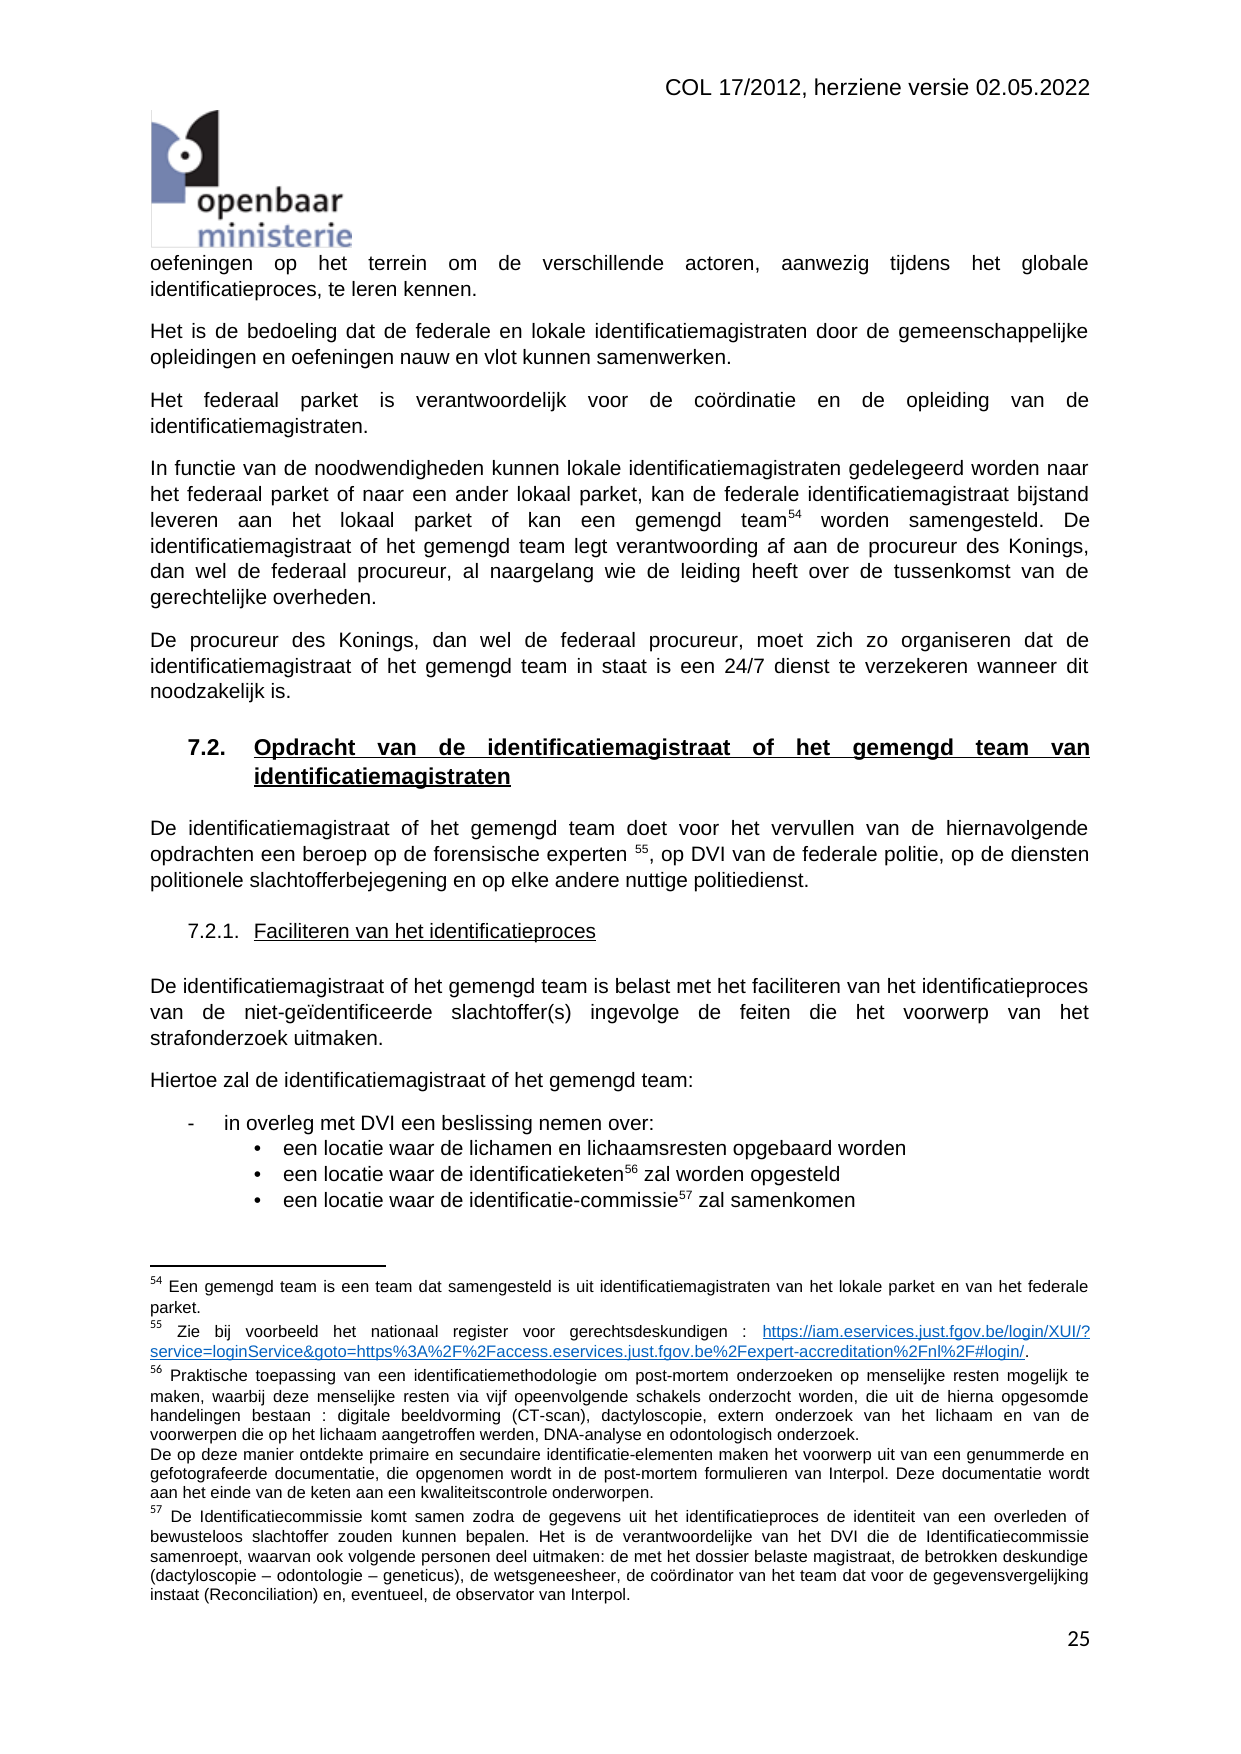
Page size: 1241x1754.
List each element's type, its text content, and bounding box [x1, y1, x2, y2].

subtitle Faciliteren van het identificatieproces [187, 919, 1090, 943]
text De identificatiemagistraat of het gemengd team doet voor het vervullen van de hiernavolgende opdrachten een beroep op de forensische experten , op DVI van de federale politie, op de diensten politionele slachtofferbejegening en op elke andere nuttige politiedienst. [150, 816, 1090, 892]
list een locatie waar de identificatieketen zal worden opgesteld [253, 1162, 1090, 1186]
text Hiertoe zal de identificatiemagistraat of het gemengd team: [150, 1068, 1090, 1092]
text Het is de bedoeling dat de federale en lokale identificatiemagistraten door de gemeenschappelijke opleidingen en oefeningen nauw en vlot kunnen samenwerken. [150, 319, 1090, 369]
list een locatie waar de identificatie-commissie zal samenkomen [253, 1188, 1090, 1212]
list een locatie waar de lichamen en lichaamsresten opgebaard worden [253, 1136, 1090, 1160]
list in overleg met DVI een beslissing nemen over: [187, 1110, 1090, 1134]
text De identificatiemagistraat of het gemengd team is belast met het faciliteren van het identificatieproces van de niet-geïdentificeerde slachtoffer(s) ingevolge de feiten die het voorwerp van het strafonderzoek uitmaken. [150, 974, 1090, 1049]
subtitle Opdracht van de identificatiemagistraat of het gemengd team van identificatiemagistraten [187, 734, 1090, 789]
text Het federaal parket is verantwoordelijk voor de coördinatie en de opleiding van de identificatiemagistraten. [150, 388, 1090, 437]
picture [150, 110, 352, 150]
text De procureur des Konings, dan wel de federaal procureur, moet zich zo organiseren dat de identificatiemagistraat of het gemengd team in staat is een 24/7 dienst te verzekeren wanneer dit noodzakelijk is. [150, 628, 1090, 703]
text In functie van de noodwendigheden kunnen lokale identificatiemagistraten gedelegeerd worden naar het federaal parket of naar een ander lokaal parket, kan de federale identificatiemagistraat bijstand leveren aan het lokaal parket of kan een gemengd team worden samengesteld. De identificatiemagistraat of het gemengd team legt verantwoording af aan de procureur des Konings, dan wel de federaal procureur, al naargelang wie de leiding heeft over de tussenkomst van de gerechtelijke overheden. [150, 456, 1090, 609]
